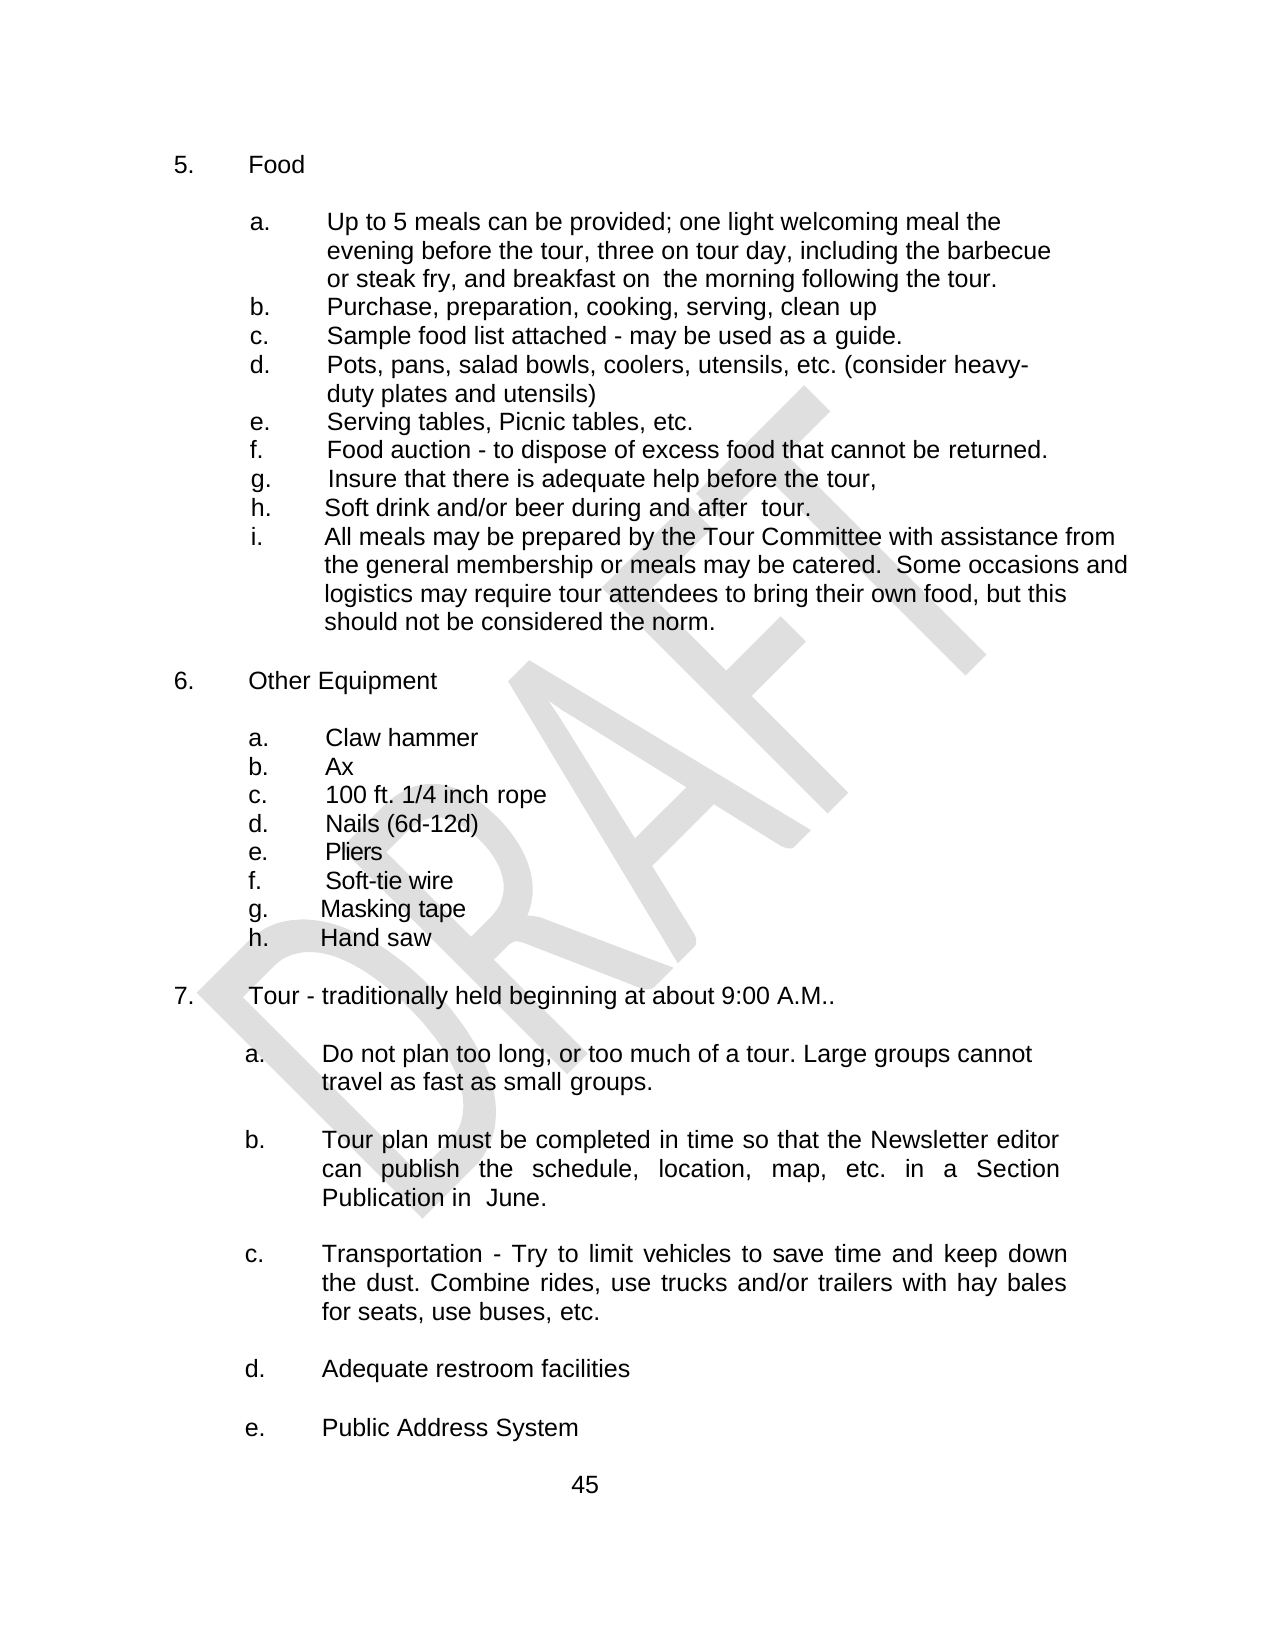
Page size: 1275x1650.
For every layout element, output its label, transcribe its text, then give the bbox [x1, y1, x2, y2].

list All meals may be prepared by the Tour Committee with assistance from the general membership or meals may be catered. Some occasions and logistics may require tour attendees to bring their own food, but this should not be considered the norm. [251, 522, 1137, 637]
list Nails (6d-12d) [248, 809, 1137, 838]
list Masking tape [248, 895, 1137, 923]
list Pliers [248, 838, 1137, 866]
list Adequate restroom facilities [244, 1354, 1137, 1383]
list Ax [248, 752, 1137, 781]
list Do not plan too long, or too much of a tour. Large groups cannot travel as fast as small groups. [244, 1038, 1053, 1096]
list Transportation - Try to limit vehicles to save time and keep down the dust. Combine rides, use trucks and/or trailers with hay bales for seats, use buses, etc. [244, 1239, 1068, 1325]
list Soft drink and/or beer during and after tour. [251, 493, 1137, 522]
list Soft-tie wire [248, 866, 1137, 895]
list Serving tables, Picnic tables, etc. [249, 408, 1137, 436]
list Public Address System [244, 1413, 1137, 1441]
list Claw hammer [248, 723, 1137, 752]
list Food auction - to dispose of excess food that cannot be returned. [249, 436, 1137, 464]
list Pots, pans, salad bowls, coolers, utensils, etc. (consider heavy-duty plates and utensils) [249, 350, 1068, 408]
list Up to 5 meals can be provided; one light welcoming meal the evening before the tour, three on tour day, including the barbecue or steak fry, and breakfast on the morning following the tour. [249, 208, 1072, 293]
list 100 ft. 1/4 inch rope [248, 781, 1137, 809]
list Insure that there is adequate help before the tour, [251, 465, 1137, 493]
list Hand saw [248, 923, 1137, 952]
list Tour - traditionally held beginning at about 9:00 A.M.. [173, 981, 1137, 1010]
list Purchase, preparation, cooking, serving, clean up [249, 293, 1137, 322]
list Food [173, 150, 1137, 178]
list Tour plan must be completed in time so that the Newsletter editor can publish the schedule, location, map, etc. in a Section Publication in June. [244, 1125, 1060, 1211]
list Other Equipment [173, 666, 1137, 695]
list Sample food list attached - may be used as a guide. [249, 322, 1137, 350]
